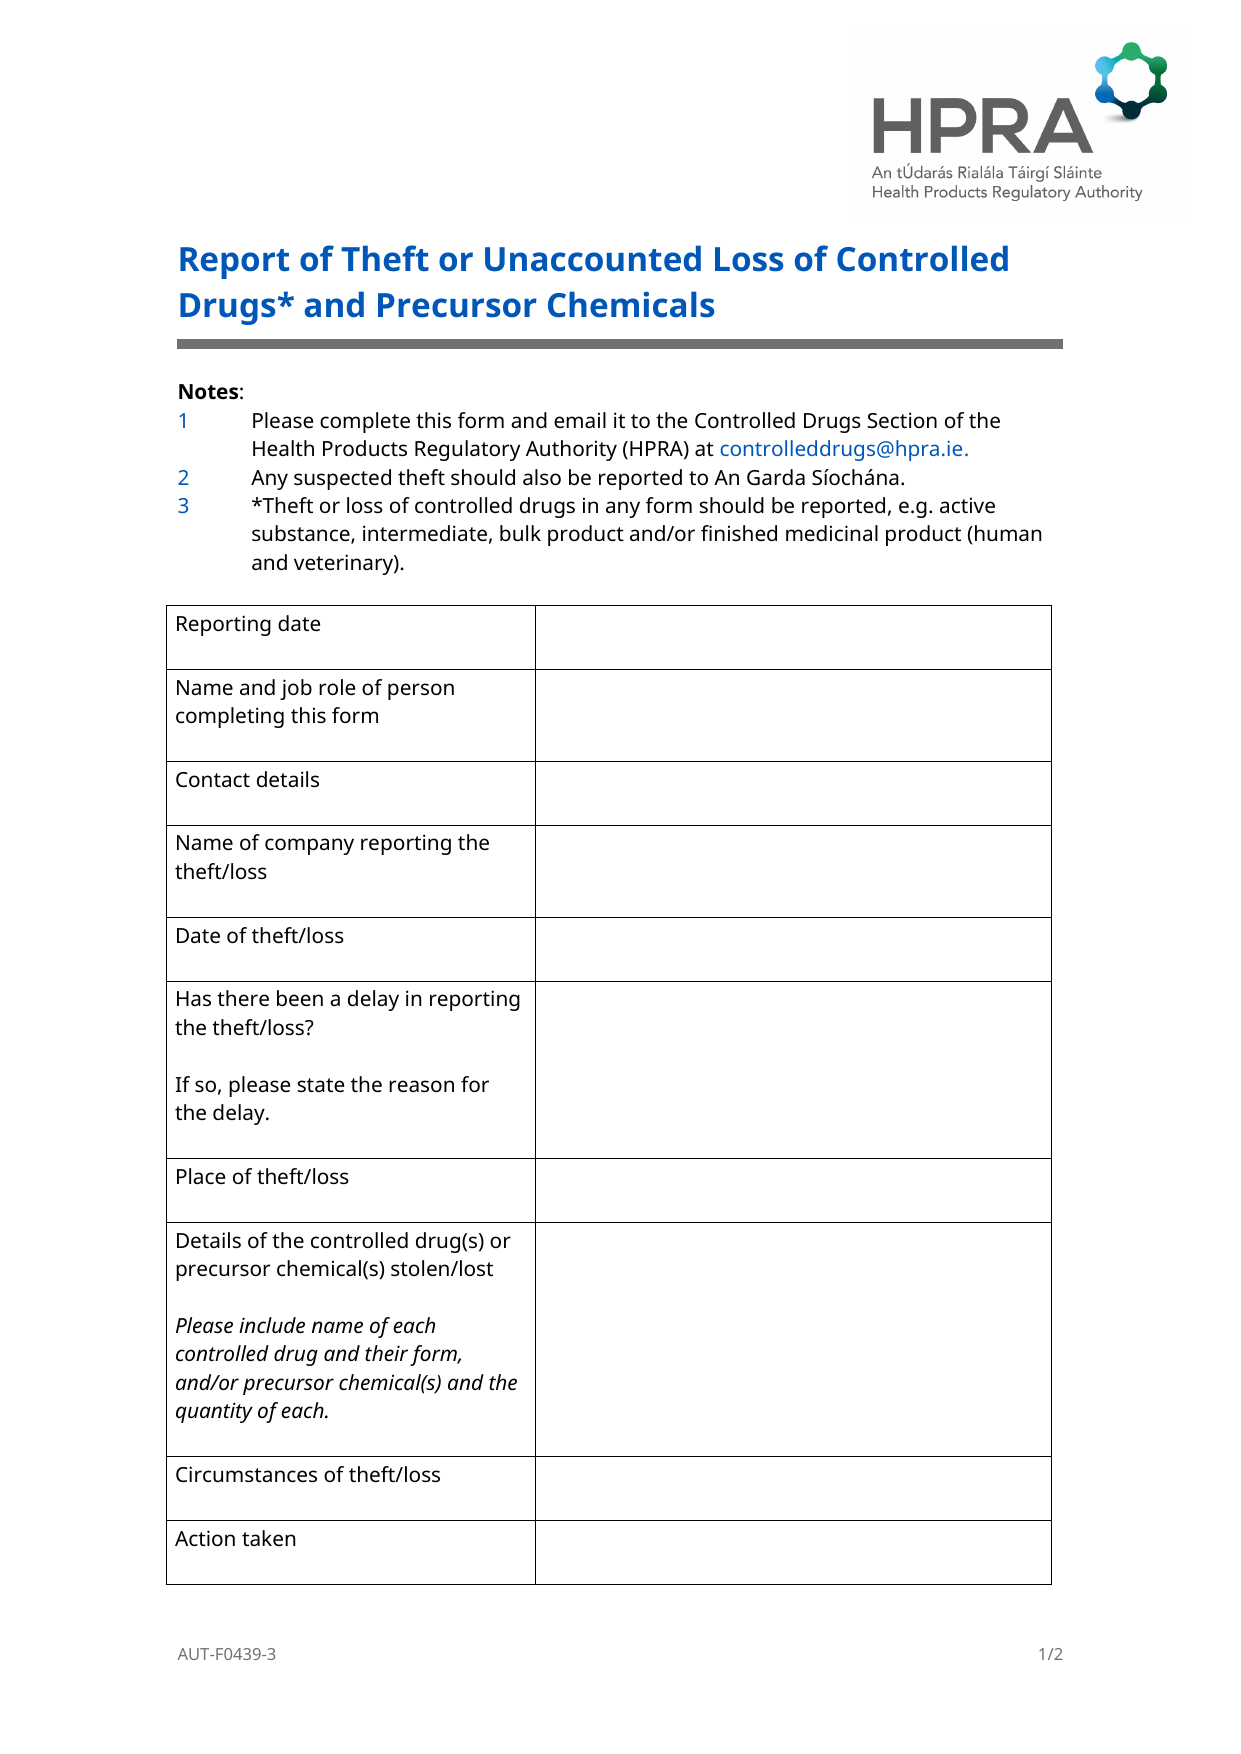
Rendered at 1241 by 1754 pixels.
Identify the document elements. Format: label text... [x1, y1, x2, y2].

title Report of Theft or Unaccounted Loss of Controlled Drugs* and Precursor Chemicals [177, 236, 1063, 339]
table_cell Details of the controlled drug(s) or precursor chemical(s) stolen/lost Please include name of each controlled drug and their form, and/or precursor chemical(s) and the quantity of each. [167, 1223, 535, 1456]
table_cell [536, 982, 1051, 1158]
text Notes: [177, 377, 1063, 406]
table_cell [536, 1521, 1051, 1584]
list Please complete this form and email it to the Controlled Drugs Section of the Health Products Regulatory Authority (HPRA) at controlleddrugs@hpra.ie. [177, 406, 1063, 463]
table_cell Name of company reporting the theft/loss [167, 826, 535, 917]
table_cell [536, 826, 1051, 917]
picture [848, 26, 1191, 217]
table_cell Action taken [167, 1521, 535, 1584]
table_cell [536, 1457, 1051, 1520]
table_cell Circumstances of theft/loss [167, 1457, 535, 1520]
table_cell Contact details [167, 762, 535, 824]
table_cell [536, 918, 1051, 981]
table_header Reporting date [167, 606, 535, 669]
table_cell [536, 1159, 1051, 1222]
table_header [536, 606, 1051, 669]
table_cell Name and job role of person completing this form [167, 670, 535, 761]
table_cell Date of theft/loss [167, 918, 535, 981]
table_cell [536, 670, 1051, 761]
table_cell Place of theft/loss [167, 1159, 535, 1222]
table_cell [536, 1223, 1051, 1456]
list *Theft or loss of controlled drugs in any form should be reported, e.g. active substance, intermediate, bulk product and/or finished medicinal product (human and veterinary). [177, 491, 1063, 576]
list Any suspected theft should also be reported to An Garda Síochána. [177, 463, 1063, 491]
table_cell Has there been a delay in reporting the theft/loss? If so, please state the reason for the delay. [167, 982, 535, 1158]
table_cell [536, 762, 1051, 824]
